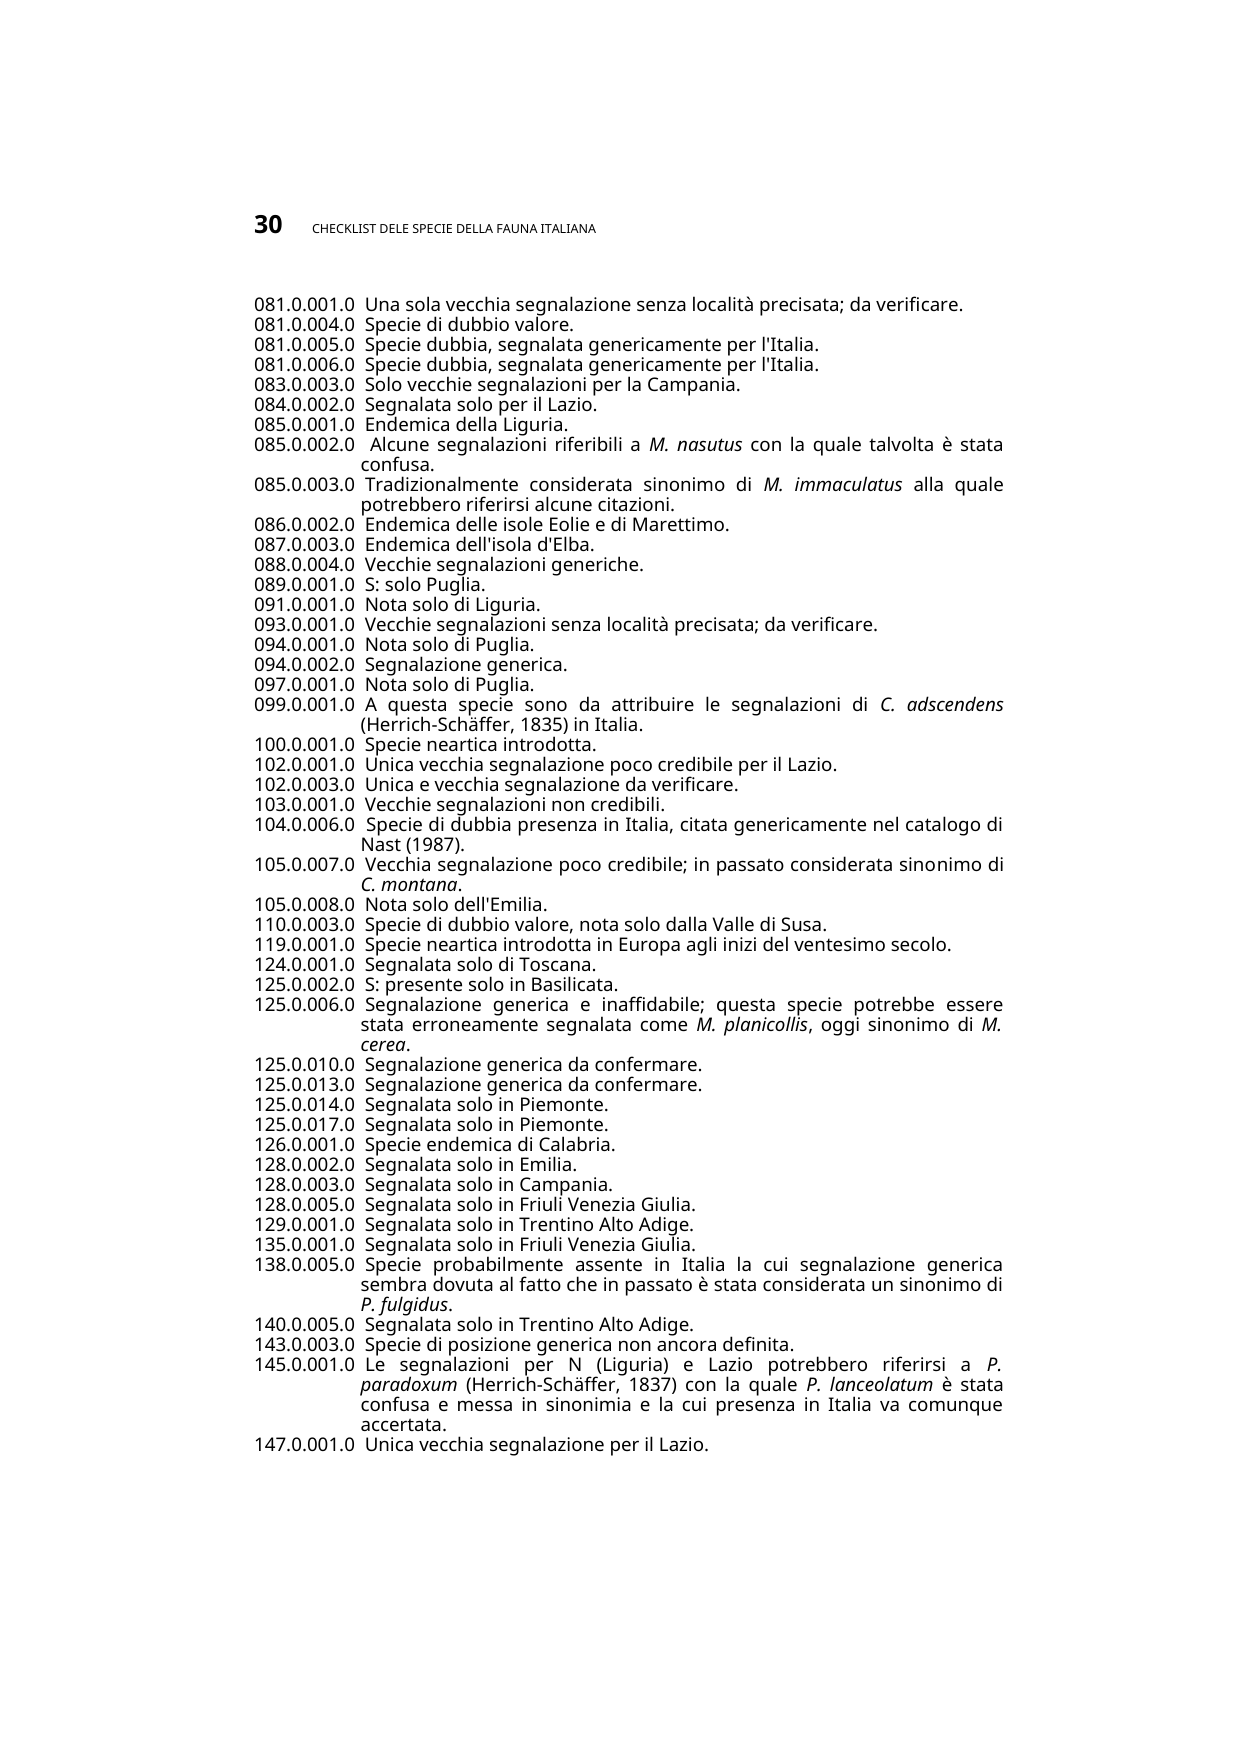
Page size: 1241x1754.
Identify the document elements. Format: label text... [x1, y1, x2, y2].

text 087.0.003.0 Endemica dell'isola d'Elba. [254, 535, 1004, 555]
text 085.0.002.0 Alcune segnalazioni riferibili a M. nasutus con la quale talvolta è stata confusa. [254, 435, 1004, 475]
text 125.0.002.0 S: presente solo in Basilicata. [254, 975, 1004, 995]
text 135.0.001.0 Segnalata solo in Friuli Venezia Giulia. [254, 1235, 1004, 1255]
text 119.0.001.0 Specie neartica introdotta in Europa agli inizi del ventesimo secolo. [254, 935, 1004, 955]
text 124.0.001.0 Segnalata solo di Toscana. [254, 955, 1004, 975]
text 102.0.001.0 Unica vecchia segnalazione poco credibile per il Lazio. [254, 755, 1004, 775]
text 086.0.002.0 Endemica delle isole Eolie e di Marettimo. [254, 515, 1004, 535]
text 088.0.004.0 Vecchie segnalazioni generiche. [254, 555, 1004, 575]
text 140.0.005.0 Segnalata solo in Trentino Alto Adige. [254, 1315, 1004, 1335]
text 125.0.010.0 Segnalazione generica da confermare. [254, 1055, 1004, 1075]
text 125.0.017.0 Segnalata solo in Piemonte. [254, 1115, 1004, 1135]
text 085.0.001.0 Endemica della Liguria. [254, 415, 1004, 435]
text 105.0.008.0 Nota solo dell'Emilia. [254, 895, 1004, 915]
text 147.0.001.0 Unica vecchia segnalazione per il Lazio. [254, 1435, 1004, 1455]
text 125.0.006.0 Segnalazione generica e inaffidabile; questa specie potrebbe essere stata erroneamente segnalata come M. planicollis, oggi sinonimo di M. cerea. [254, 995, 1004, 1055]
text 143.0.003.0 Specie di posizione generica non ancora definita. [254, 1335, 1004, 1355]
text 126.0.001.0 Specie endemica di Calabria. [254, 1135, 1004, 1155]
text 089.0.001.0 S: solo Puglia. [254, 575, 1004, 595]
text 091.0.001.0 Nota solo di Liguria. [254, 595, 1004, 615]
text 104.0.006.0 Specie di dubbia presenza in Italia, citata genericamente nel catalogo di Nast (1987). [254, 815, 1004, 855]
text 102.0.003.0 Unica e vecchia segnalazione da verificare. [254, 775, 1004, 795]
text 097.0.001.0 Nota solo di Puglia. [254, 675, 1004, 695]
text 093.0.001.0 Vecchie segnalazioni senza località precisata; da verificare. [254, 615, 1004, 635]
text 103.0.001.0 Vecchie segnalazioni non credibili. [254, 795, 1004, 815]
text 100.0.001.0 Specie neartica introdotta. [254, 735, 1004, 755]
text 081.0.001.0 Una sola vecchia segnalazione senza località precisata; da verificare. [254, 295, 1004, 315]
text 085.0.003.0 Tradizionalmente considerata sinonimo di M. immaculatus alla quale potrebbero riferirsi alcune citazioni. [254, 475, 1004, 515]
text 083.0.003.0 Solo vecchie segnalazioni per la Campania. [254, 375, 1004, 395]
text 084.0.002.0 Segnalata solo per il Lazio. [254, 395, 1004, 415]
text 125.0.013.0 Segnalazione generica da confermare. [254, 1075, 1004, 1095]
text 128.0.003.0 Segnalata solo in Campania. [254, 1175, 1004, 1195]
text 125.0.014.0 Segnalata solo in Piemonte. [254, 1095, 1004, 1115]
text 145.0.001.0 Le segnalazioni per N (Liguria) e Lazio potrebbero riferirsi a P. paradoxum (Herrich-Schäffer, 1837) con la quale P. lanceolatum è stata confusa e messa in sinonimia e la cui presenza in Italia va comunque accertata. [254, 1355, 1004, 1435]
text 129.0.001.0 Segnalata solo in Trentino Alto Adige. [254, 1215, 1004, 1235]
text 094.0.001.0 Nota solo di Puglia. [254, 635, 1004, 655]
text 110.0.003.0 Specie di dubbio valore, nota solo dalla Valle di Susa. [254, 915, 1004, 935]
text 081.0.004.0 Specie di dubbio valore. [254, 315, 1004, 335]
text 128.0.005.0 Segnalata solo in Friuli Venezia Giulia. [254, 1195, 1004, 1215]
text 105.0.007.0 Vecchia segnalazione poco credibile; in passato considerata sinonimo di C. montana. [254, 855, 1004, 895]
text 094.0.002.0 Segnalazione generica. [254, 655, 1004, 675]
text 081.0.005.0 Specie dubbia, segnalata genericamente per l'Italia. [254, 335, 1004, 355]
text 099.0.001.0 A questa specie sono da attribuire le segnalazioni di C. adscendens (Herrich-Schäffer, 1835) in Italia. [254, 695, 1004, 735]
text 138.0.005.0 Specie probabilmente assente in Italia la cui segnalazione generica sembra dovuta al fatto che in passato è stata considerata un sinonimo di P. fulgidus. [254, 1255, 1004, 1315]
text 128.0.002.0 Segnalata solo in Emilia. [254, 1155, 1004, 1175]
text 081.0.006.0 Specie dubbia, segnalata genericamente per l'Italia. [254, 355, 1004, 375]
